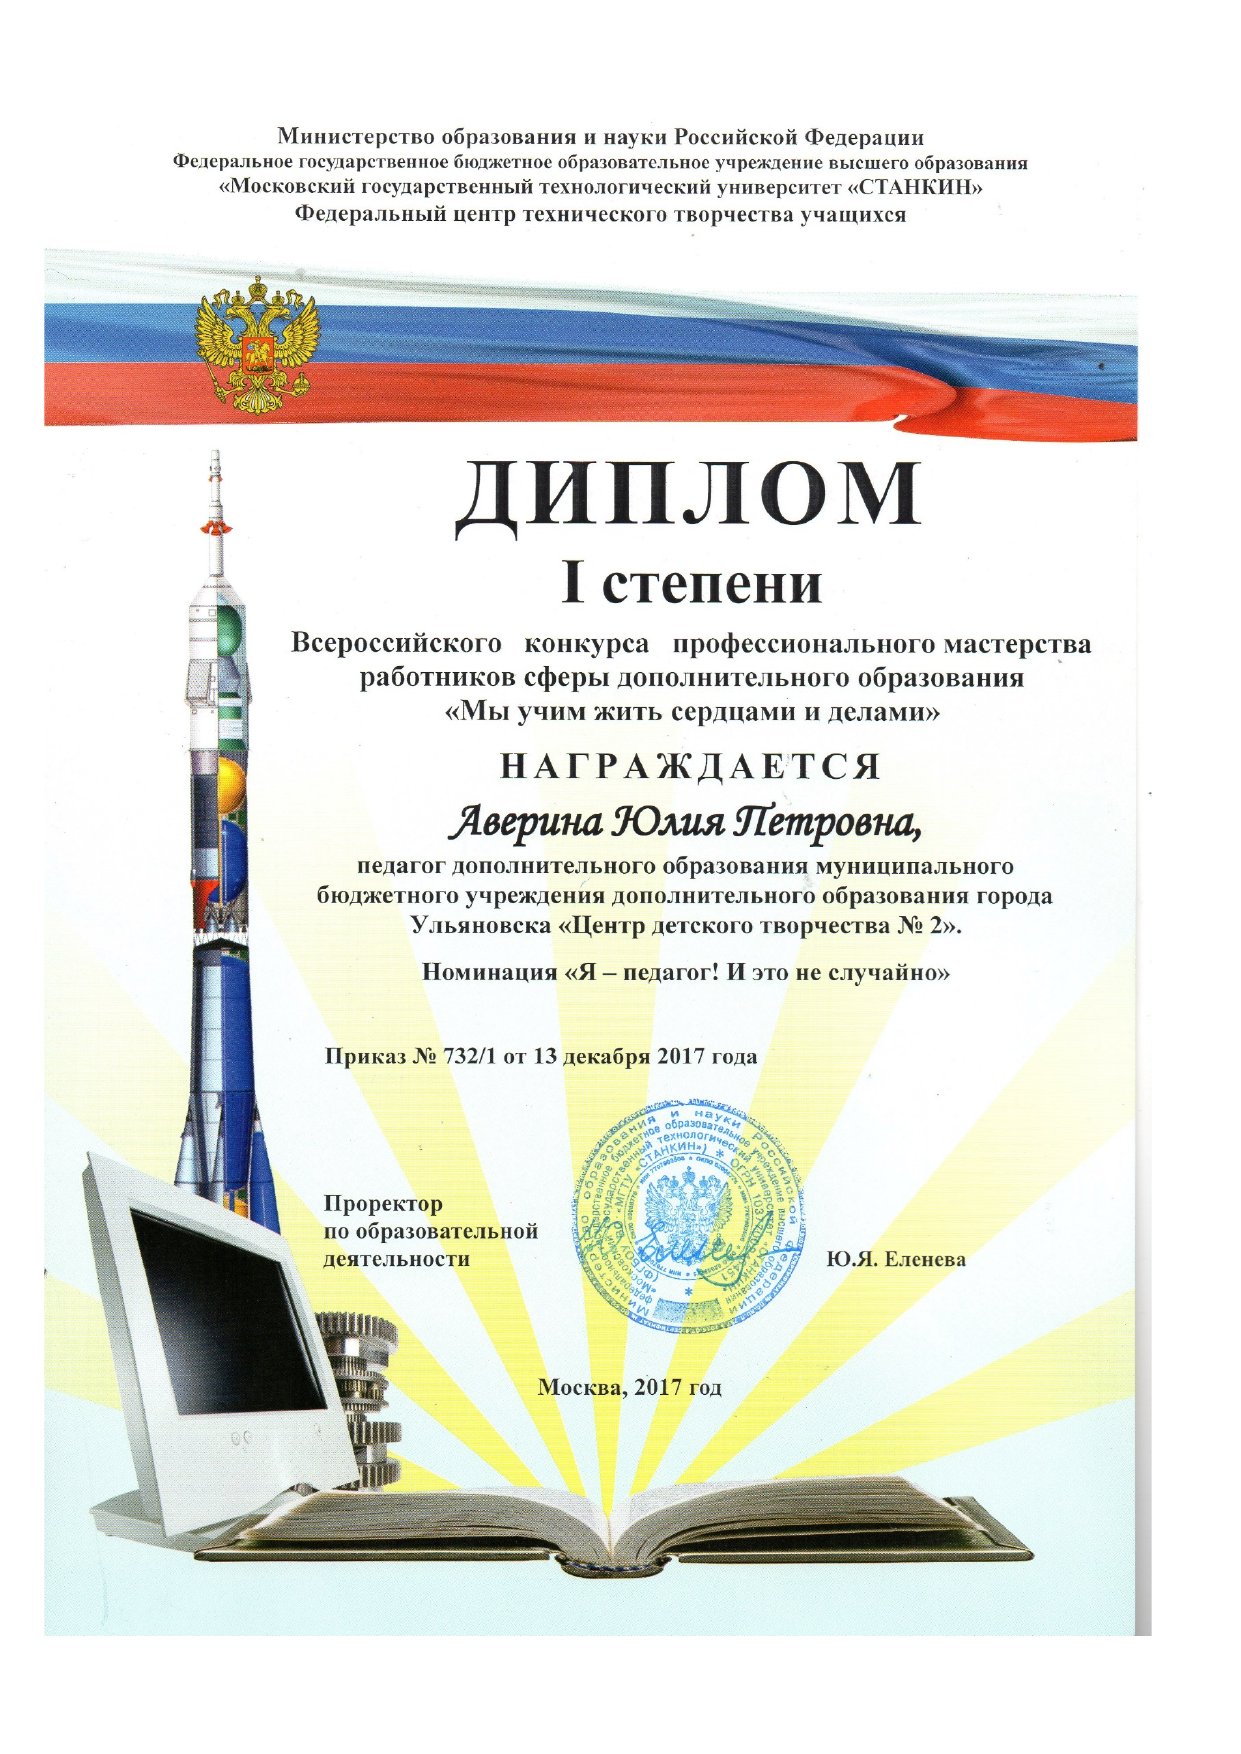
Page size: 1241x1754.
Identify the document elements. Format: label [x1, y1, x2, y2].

picture [44, 118, 1152, 1636]
